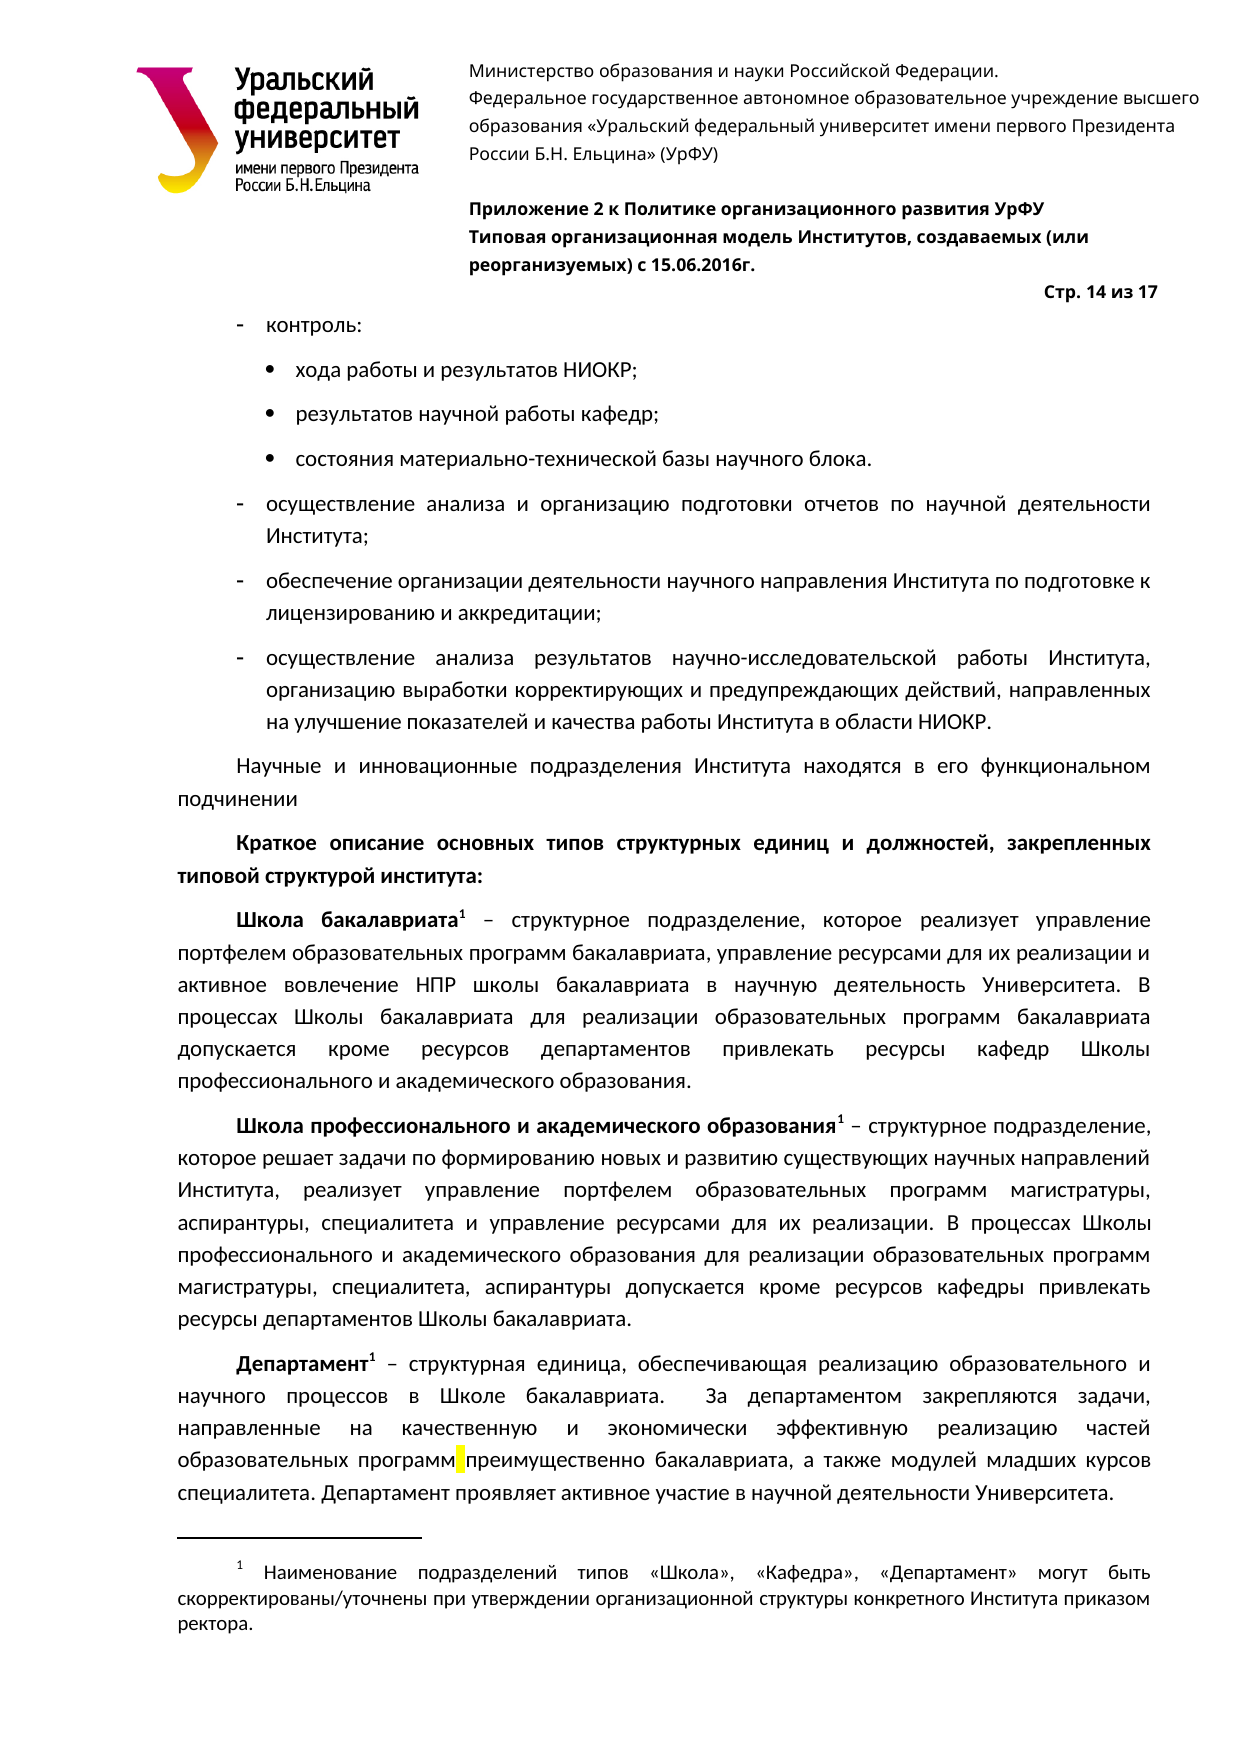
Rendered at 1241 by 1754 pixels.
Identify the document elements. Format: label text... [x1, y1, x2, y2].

list результатов научной работы кафедр; [266, 399, 1152, 427]
picture [104, 33, 450, 224]
text Научные и инновационные подразделения Института находятся в его функциональном подчинении [177, 752, 1152, 812]
list обеспечение организации деятельности научного направления Института по подготовке к лицензированию и аккредитации; [236, 566, 1152, 626]
text Департамент1 – структурная единица, обеспечивающая реализацию образовательного и научного процессов в Школе бакалавриата. За департаментом закрепляются задачи, направленные на качественную и экономически эффективную реализацию частей образовательных программ преимущественно бакалавриата, а также модулей младших курсов специалитета. Департамент проявляет активное участие в научной деятельности Университета. [177, 1349, 1152, 1506]
list контроль: [236, 310, 1152, 338]
text Школа бакалавриата – структурное подразделение, которое реализует управление портфелем образовательных программ бакалавриата, управление ресурсами для их реализации и активное вовлечение НПР школы бакалавриата в научную деятельность Университета. В процессах Школы бакалавриата для реализации образовательных программ бакалавриата допускается кроме ресурсов департаментов привлекать ресурсы кафедр Школы профессионального и академического образования. [177, 905, 1152, 1094]
list осуществление анализа и организацию подготовки отчетов по научной деятельности Института; [236, 489, 1152, 549]
list состояния материально-технической базы научного блока. [266, 444, 1152, 472]
list осуществление анализа результатов научно-исследовательской работы Института, организацию выработки корректирующих и предупреждающих действий, направленных на улучшение показателей и качества работы Института в области НИОКР. [236, 643, 1152, 735]
text Краткое описание основных типов структурных единиц и должностей, закрепленных типовой структурой института: [177, 828, 1152, 889]
list хода работы и результатов НИОКР; [266, 355, 1152, 383]
text Школа профессионального и академического образования1 – структурное подразделение, которое решает задачи по формированию новых и развитию существующих научных направлений Института, реализует управление портфелем образовательных программ магистратуры, аспирантуры, специалитета и управление ресурсами для их реализации. В процессах Школы профессионального и академического образования для реализации образовательных программ магистратуры, специалитета, аспирантуры допускается кроме ресурсов кафедры привлекать ресурсы департаментов Школы бакалавриата. [177, 1111, 1152, 1332]
